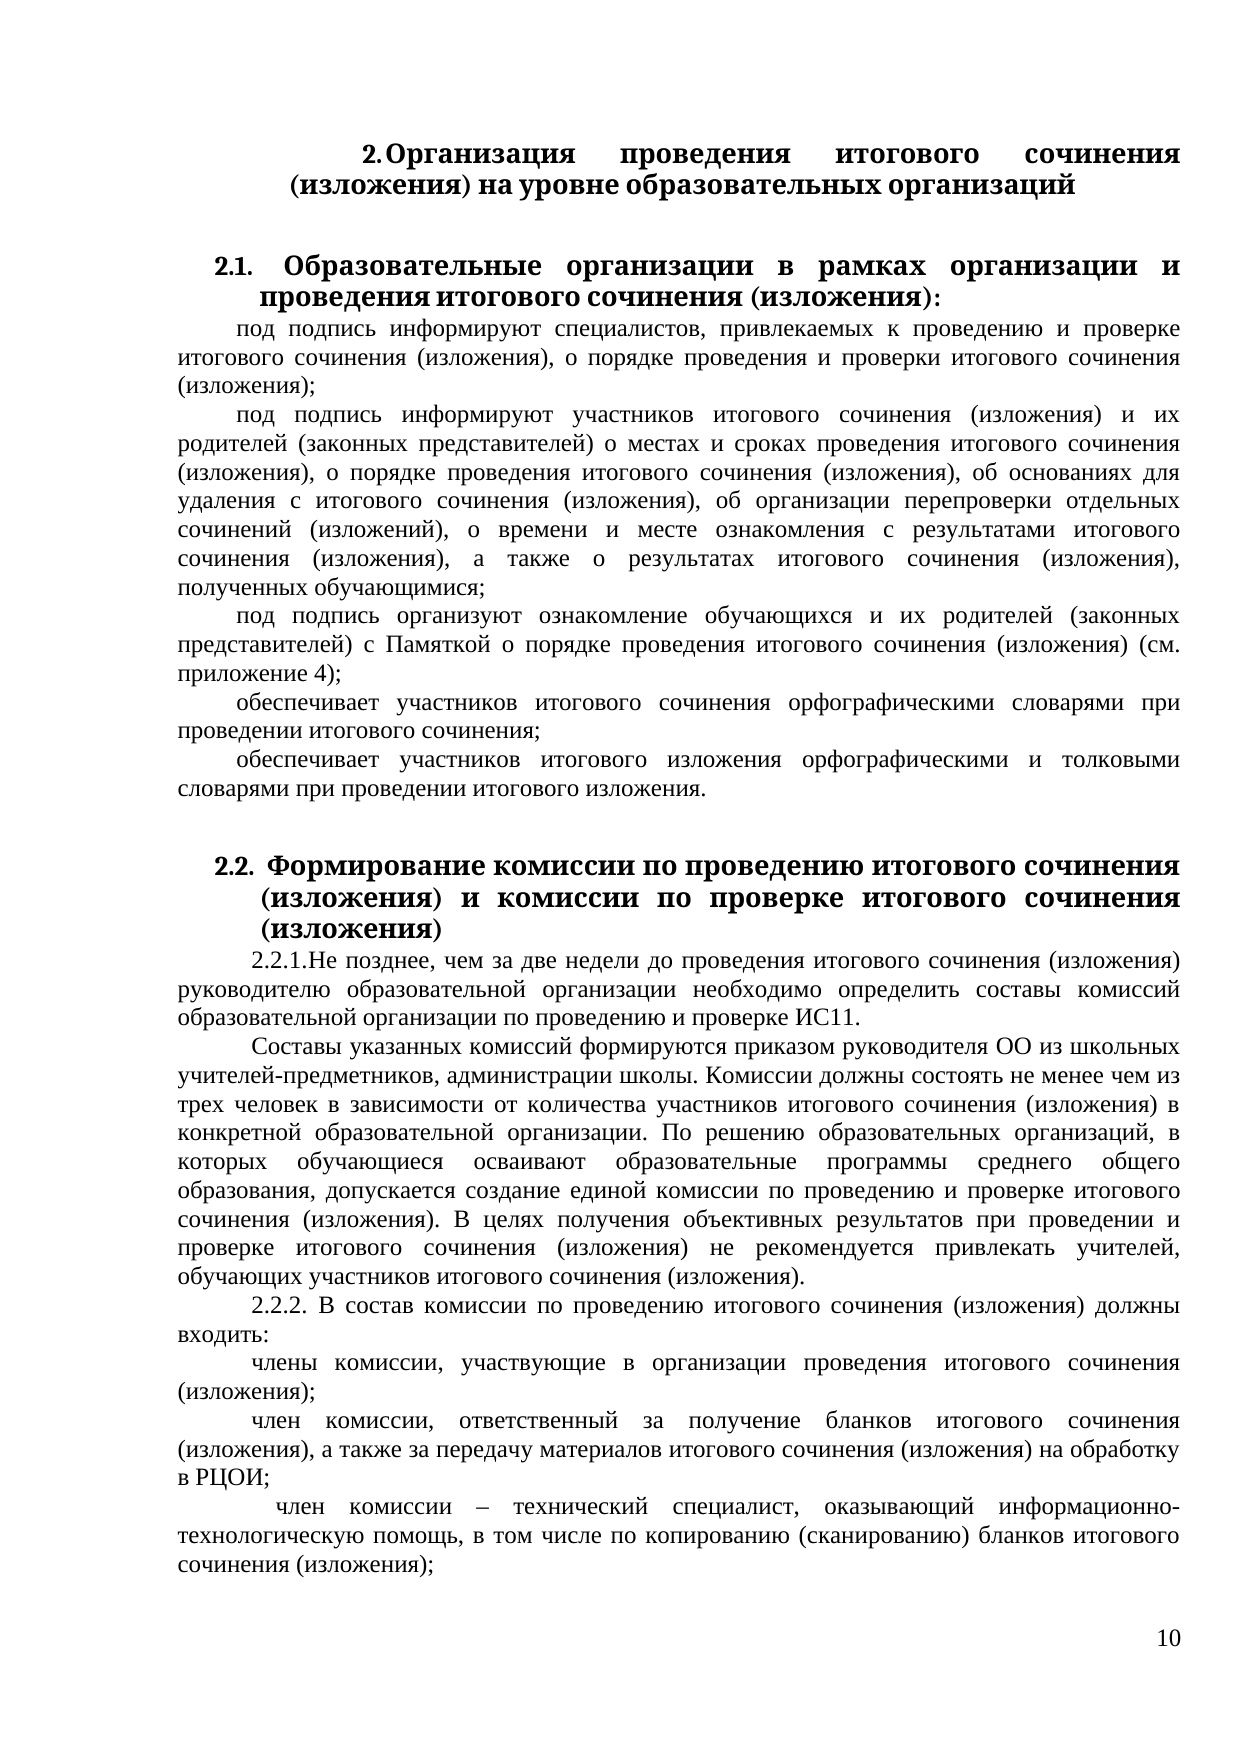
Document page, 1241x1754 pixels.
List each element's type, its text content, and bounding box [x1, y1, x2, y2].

text под подпись организуют ознакомление обучающихся и их родителей (законных представителей) с Памяткой о порядке проведения итогового сочинения (изложения) (см. приложение 4); [177, 601, 1181, 687]
text обеспечивает участников итогового сочинения орфографическими словарями при проведении итогового сочинения; [177, 687, 1181, 744]
subtitle Образовательные организации в рамках организации и проведения итогового сочинения (изложения): [214, 251, 1181, 313]
text под подпись информируют участников итогового сочинения (изложения) и их родителей (законных представителей) о местах и сроках проведения итогового сочинения (изложения), о порядке проведения итогового сочинения (изложения), об основаниях для удаления с итогового сочинения (изложения), об организации перепроверки отдельных сочинений (изложений), о времени и месте ознакомления с результатами итогового сочинения (изложения), а также о результатах итогового сочинения (изложения), полученных обучающимися; [177, 399, 1181, 601]
subtitle Формирование комиссии по проведению итогового сочинения (изложения) и комиссии по проверке итогового сочинения (изложения) [214, 851, 1181, 945]
list член комиссии, ответственный за получение бланков итогового сочинения (изложения), а также за передачу материалов итогового сочинения (изложения) на обработку в РЦОИ; [177, 1405, 1181, 1491]
subtitle Организация проведения итогового сочинения (изложения) на уровне образовательных организаций [288, 139, 1181, 201]
list член комиссии – технический специалист, оказывающий информационно-технологическую помощь, в том числе по копированию (сканированию) бланков итогового сочинения (изложения); [177, 1491, 1181, 1577]
text под подпись информируют специалистов, привлекаемых к проведению и проверке итогового сочинения (изложения), о порядке проведения и проверки итогового сочинения (изложения); [177, 313, 1181, 399]
text обеспечивает участников итогового изложения орфографическими и толковыми словарями при проведении итогового изложения. [177, 744, 1181, 802]
list члены комиссии, участвующие в организации проведения итогового сочинения (изложения); [177, 1347, 1181, 1405]
list Не позднее, чем за две недели до проведения итогового сочинения (изложения) руководителю образовательной организации необходимо определить составы комиссий образовательной организации по проведению и проверке ИС11. [177, 945, 1181, 1031]
list В состав комиссии по проведению итогового сочинения (изложения) должны входить: [177, 1290, 1181, 1347]
list Составы указанных комиссий формируются приказом руководителя ОО из школьных учителей-предметников, администрации школы. Комиссии должны состоять не менее чем из трех человек в зависимости от количества участников итогового сочинения (изложения) в конкретной образовательной организации. По решению образовательных организаций, в которых обучающиеся осваивают образовательные программы среднего общего образования, допускается создание единой комиссии по проведению и проверке итогового сочинения (изложения). В целях получения объективных результатов при проведении и проверке итогового сочинения (изложения) не рекомендуется привлекать учителей, обучающих участников итогового сочинения (изложения). [177, 1031, 1181, 1290]
